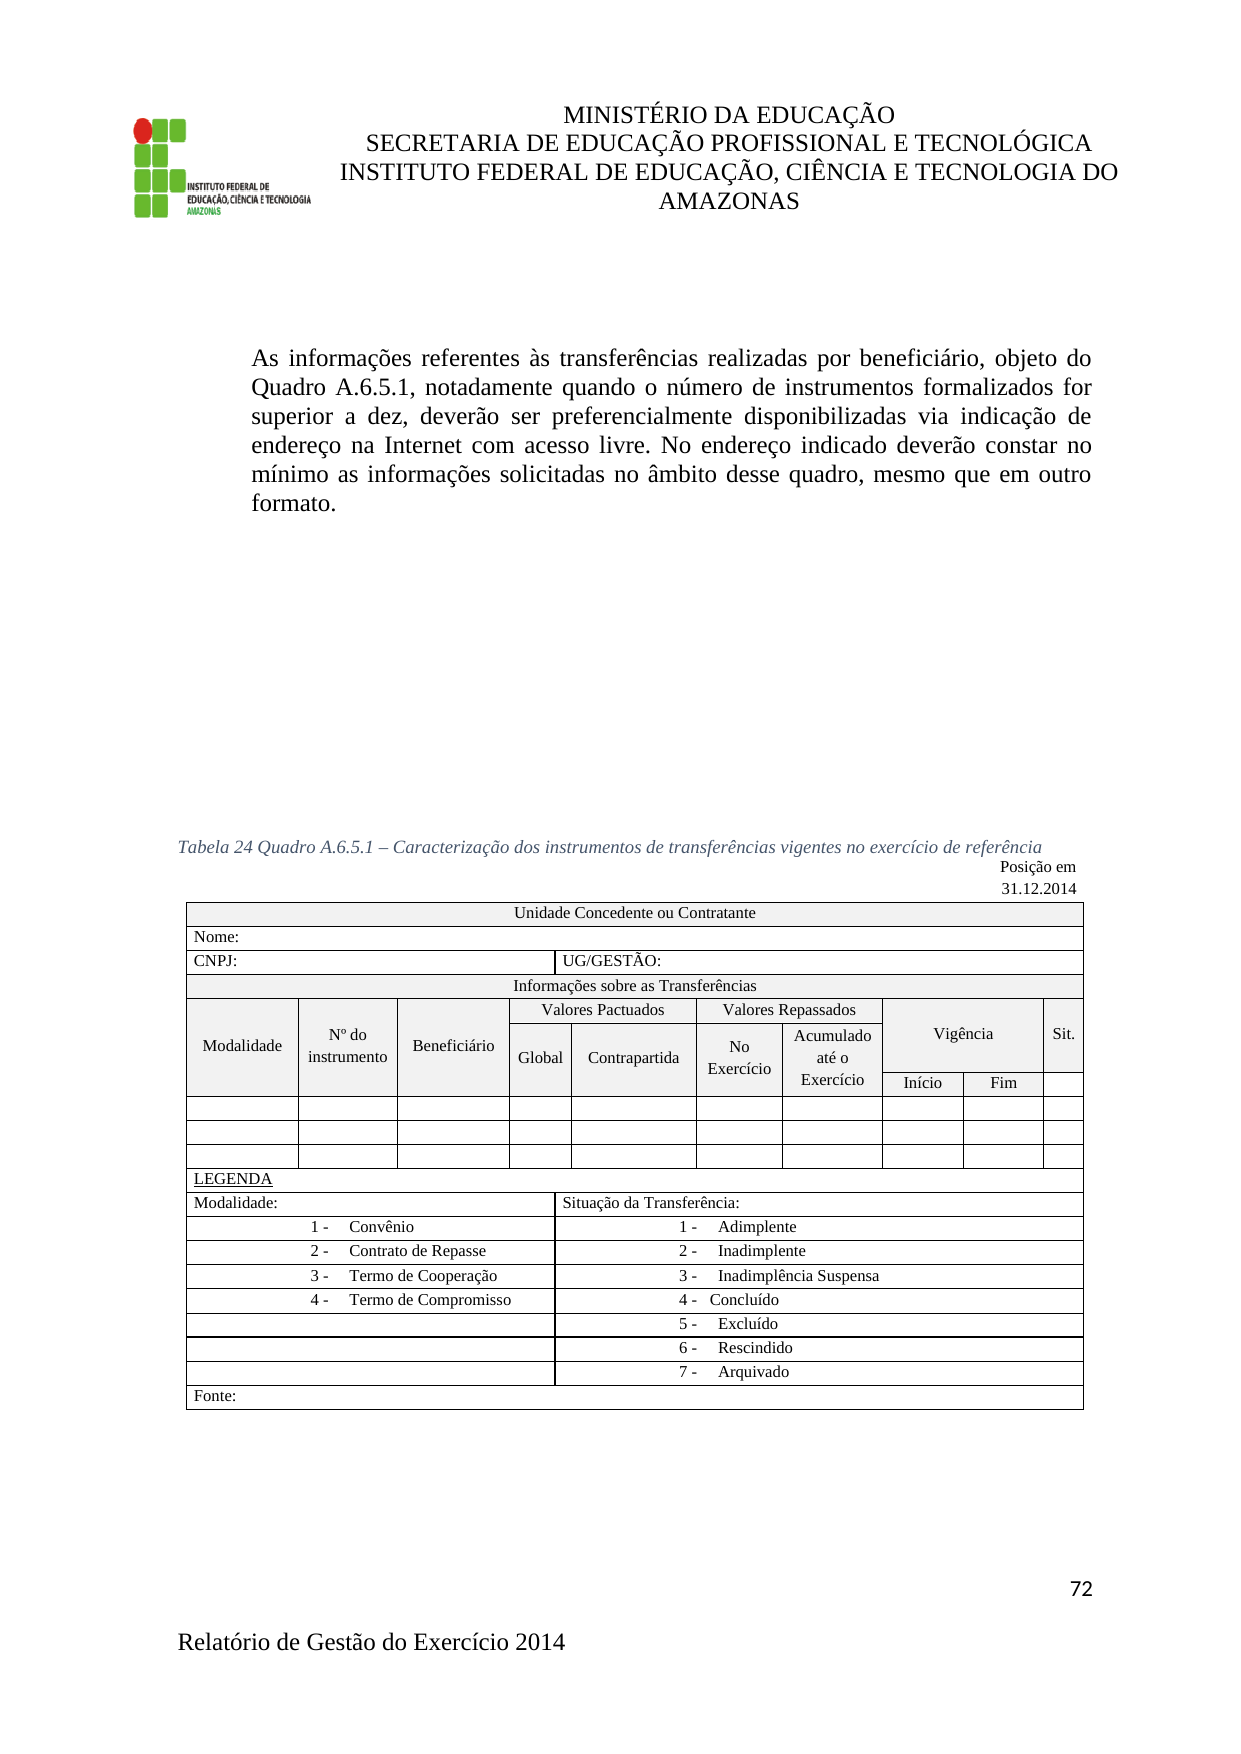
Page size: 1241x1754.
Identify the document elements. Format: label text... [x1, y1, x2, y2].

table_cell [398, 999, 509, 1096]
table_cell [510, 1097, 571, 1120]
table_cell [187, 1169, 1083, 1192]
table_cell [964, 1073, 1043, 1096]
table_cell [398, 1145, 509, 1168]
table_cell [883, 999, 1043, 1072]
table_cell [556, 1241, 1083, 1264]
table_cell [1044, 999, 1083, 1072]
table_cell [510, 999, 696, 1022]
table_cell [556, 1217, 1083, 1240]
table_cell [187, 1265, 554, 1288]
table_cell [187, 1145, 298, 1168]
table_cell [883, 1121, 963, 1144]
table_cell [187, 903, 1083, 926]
text As informações referentes às transferências realizadas por beneficiário, objeto do Quadro A.6.5.1, notadamente quando o número de instrumentos formalizados for superior a dez, deverão ser preferencialmente disponibilizadas via indicação de endereço na Internet com acesso livre. No endereço indicado deverão constar no mínimo as informações solicitadas no âmbito desse quadro, mesmo que em outro formato. [251, 343, 1093, 517]
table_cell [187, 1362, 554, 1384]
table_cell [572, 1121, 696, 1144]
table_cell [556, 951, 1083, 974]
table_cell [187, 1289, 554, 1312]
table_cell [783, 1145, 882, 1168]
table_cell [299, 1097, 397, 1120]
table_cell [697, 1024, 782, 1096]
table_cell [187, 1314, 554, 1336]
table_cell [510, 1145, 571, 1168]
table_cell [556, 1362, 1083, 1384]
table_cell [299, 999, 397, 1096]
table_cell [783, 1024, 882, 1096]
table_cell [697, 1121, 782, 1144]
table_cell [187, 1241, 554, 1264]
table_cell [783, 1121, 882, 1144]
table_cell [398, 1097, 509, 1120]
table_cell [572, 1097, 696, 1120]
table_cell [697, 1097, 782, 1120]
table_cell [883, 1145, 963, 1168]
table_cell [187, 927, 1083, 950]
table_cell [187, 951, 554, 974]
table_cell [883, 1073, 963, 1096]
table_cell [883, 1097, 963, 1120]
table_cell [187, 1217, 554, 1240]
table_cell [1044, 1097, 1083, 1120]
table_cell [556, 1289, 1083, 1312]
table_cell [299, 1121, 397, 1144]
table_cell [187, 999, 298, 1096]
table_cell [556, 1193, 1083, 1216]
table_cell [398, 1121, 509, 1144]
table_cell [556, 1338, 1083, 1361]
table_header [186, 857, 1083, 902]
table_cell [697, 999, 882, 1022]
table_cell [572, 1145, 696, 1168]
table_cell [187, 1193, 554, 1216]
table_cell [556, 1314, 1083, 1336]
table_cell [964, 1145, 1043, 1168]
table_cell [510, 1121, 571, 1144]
picture [129, 112, 315, 227]
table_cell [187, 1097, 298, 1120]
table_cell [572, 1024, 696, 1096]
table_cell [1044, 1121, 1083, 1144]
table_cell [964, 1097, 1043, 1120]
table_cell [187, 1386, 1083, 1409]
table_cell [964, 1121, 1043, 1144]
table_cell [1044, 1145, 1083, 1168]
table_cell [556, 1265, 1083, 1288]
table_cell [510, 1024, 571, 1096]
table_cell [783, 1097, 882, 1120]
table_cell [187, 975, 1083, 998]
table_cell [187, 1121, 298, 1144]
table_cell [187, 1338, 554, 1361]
text Tabela 24 Quadro A.6.5.1 – Caracterização dos instrumentos de transferências vigentes no exercício de referência [177, 836, 1093, 857]
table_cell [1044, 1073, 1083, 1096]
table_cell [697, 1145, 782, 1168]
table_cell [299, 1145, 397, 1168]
